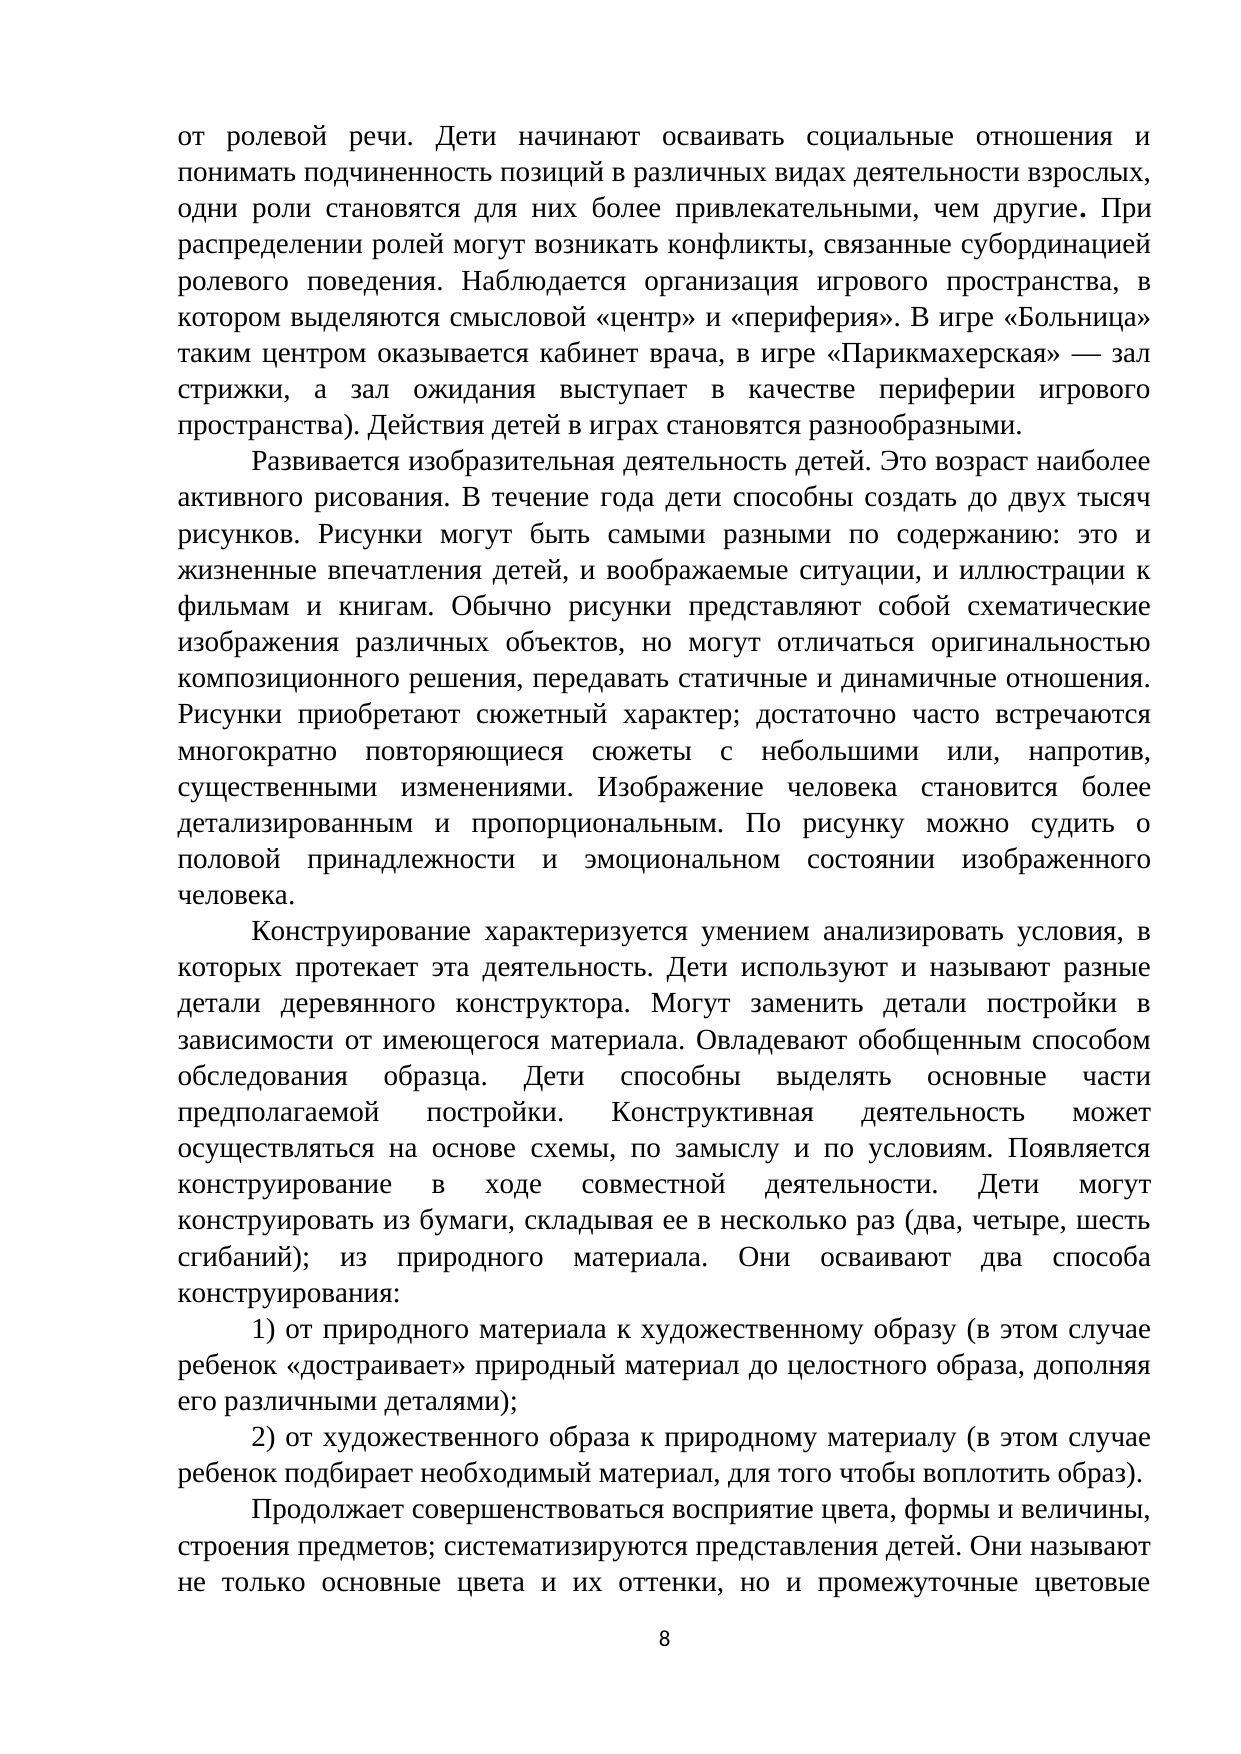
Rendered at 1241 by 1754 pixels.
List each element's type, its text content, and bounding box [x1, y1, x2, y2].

text 1) от природного материала к художественному образу (в этом случае ребенок «достраивает» природный материал до целостного образа, дополняя его различными деталями); [177, 1311, 1152, 1417]
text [177, 118, 1152, 441]
text Развивается изобразительная деятельность детей. Это возраст наиболее активного рисования. В течение года дети способны создать до двух тысяч рисунков. Рисунки могут быть самыми разными по содержанию: это и жизненные впечатления детей, и воображаемые ситуации, и иллюстрации к фильмам и книгам. Обычно рисунки представляют собой схематические изображения различных объектов, но могут отличаться оригинальностью композиционного решения, передавать статичные и динамичные отношения. Рисунки приобретают сюжетный характер; достаточно часто встречаются многократно повторяющиеся сюжеты с небольшими или, напротив, существенными изменениями. Изображение человека становится более детализированным и пропорциональным. По рисунку можно судить о половой принадлежности и эмоциональном состоянии изображенного человека. [177, 443, 1152, 911]
text 2) от художественного образа к природному материалу (в этом случае ребенок подбирает необходимый материал, для того чтобы воплотить образ). [177, 1419, 1152, 1489]
text Конструирование характеризуется умением анализировать условия, в которых протекает эта деятельность. Дети используют и называют разные детали деревянного конструктора. Могут заменить детали постройки в зависимости от имеющегося материала. Овладевают обобщенным способом обследования образца. Дети способны выделять основные части предполагаемой постройки. Конструктивная деятельность может осуществляться на основе схемы, по замыслу и по условиям. Появляется конструирование в ходе совместной деятельности. Дети могут конструировать из бумаги, складывая ее в несколько раз (два, четыре, шесть сгибаний); из природного материала. Они осваивают два способа конструирования: [177, 913, 1152, 1308]
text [177, 1492, 1152, 1597]
